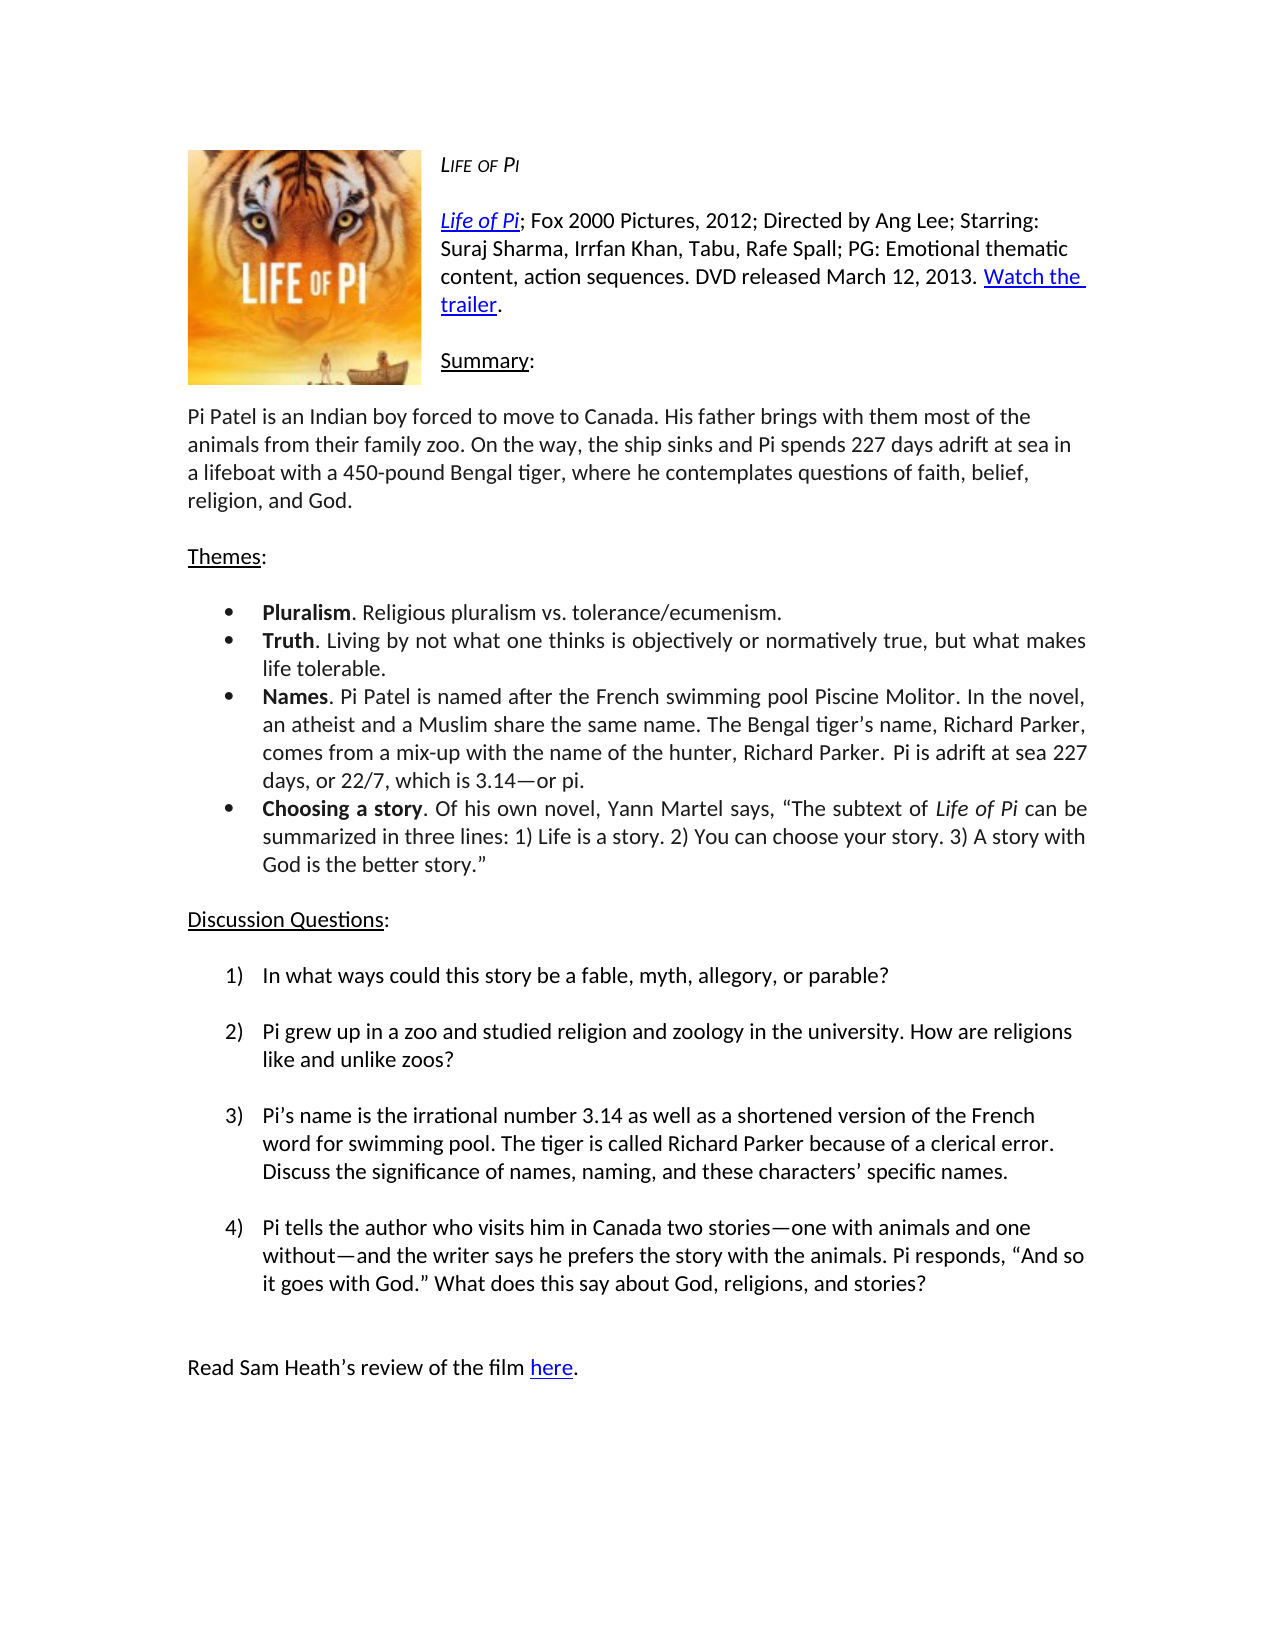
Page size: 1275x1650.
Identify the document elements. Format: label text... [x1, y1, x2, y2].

list Truth. Living by not what one thinks is objectively or normatively true, but what makes life tolerable. [225, 626, 1087, 682]
list Pi tells the author who visits him in Canada two stories—one with animals and one without—and the writer says he prefers the story with the animals. Pi responds, “And so it goes with God.” What does this say about God, religions, and stories? [225, 1213, 1087, 1297]
list Names. Pi Patel is named after the French swimming pool Piscine Molitor. In the novel, an atheist and a Muslim share the same name. The Bengal tiger’s name, Richard Parker, comes from a mix-up with the name of the hunter, Richard Parker. Pi is adrift at sea 227 days, or 22/7, which is 3.14—or pi. [225, 682, 1087, 794]
text Life of Pi; Fox 2000 Pictures, 2012; Directed by Ang Lee; Starring: Suraj Sharma, Irrfan Khan, Tabu, Rafe Spall; PG: Emotional thematic content, action sequences. DVD released March 12, 2013. Watch the trailer. [422, 206, 1087, 318]
list Pi’s name is the irrational number 3.14 as well as a shortened version of the French word for swimming pool. The tiger is called Richard Parker because of a clerical error. Discuss the significance of names, naming, and these characters’ specific names. [225, 1101, 1087, 1185]
list Pluralism. Religious pluralism vs. tolerance/ecumenism. [225, 598, 1087, 626]
text Summary: [422, 346, 1087, 374]
text Themes: [187, 542, 1087, 570]
picture [187, 150, 422, 385]
text Life of Pi [422, 150, 1087, 178]
list Pi grew up in a zoo and studied religion and zoology in the university. How are religions like and unlike zoos? [225, 1017, 1087, 1073]
list Choosing a story. Of his own novel, Yann Martel says, “The subtext of Life of Pi can be summarized in three lines: 1) Life is a story. 2) You can choose your story. 3) A story with God is the better story.” [225, 794, 1087, 878]
text Pi Patel is an Indian boy forced to move to Canada. His father brings with them most of the animals from their family zoo. On the way, the ship sinks and Pi spends 227 days adrift at sea in a lifeboat with a 450-pound Bengal tiger, where he contemplates questions of faith, belief, religion, and God. [187, 402, 1087, 514]
list In what ways could this story be a fable, myth, allegory, or parable? [225, 961, 1087, 989]
text Discussion Questions: [187, 905, 1087, 933]
text Read Sam Heath’s review of the film here. [187, 1353, 1087, 1382]
